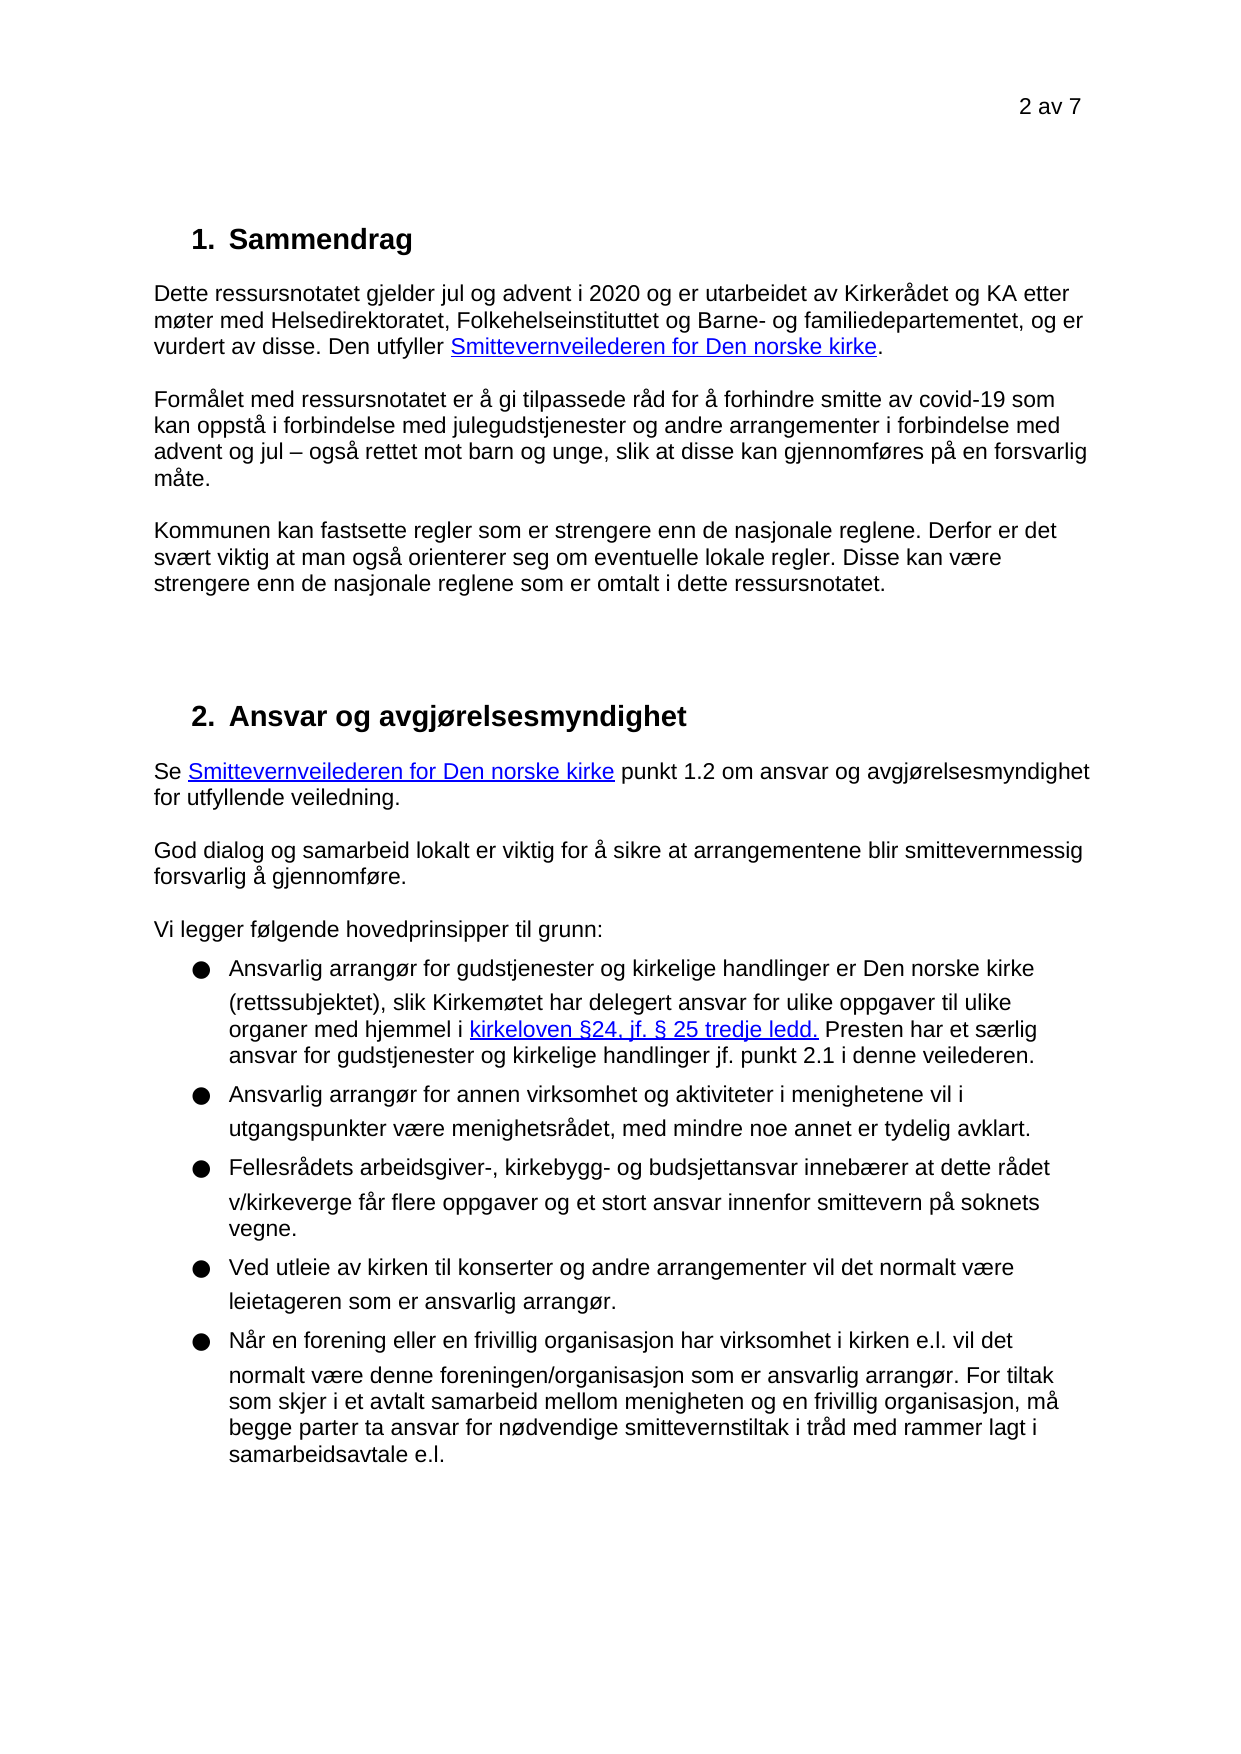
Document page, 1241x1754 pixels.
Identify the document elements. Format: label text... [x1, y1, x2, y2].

text God dialog og samarbeid lokalt er viktig for å sikre at arrangementene blir smittevernmessig forsvarlig å gjennomføre. [153, 837, 1092, 889]
list Fellesrådets arbeidsgiver-, kirkebygg- og budsjettansvar innebærer at dette rådet v/kirkeverge får flere oppgaver og et stort ansvar innenfor smittevern på soknets vegne. [191, 1142, 1092, 1241]
text Vi legger følgende hovedprinsipper til grunn: [153, 916, 1092, 942]
subtitle Sammendrag [191, 222, 1092, 255]
text Kommunen kan fastsette regler som er strengere enn de nasjonale reglene. Derfor er det svært viktig at man også orienterer seg om eventuelle lokale regler. Disse kan være strengere enn de nasjonale reglene som er omtalt i dette ressursnotatet. [153, 517, 1092, 596]
text Formålet med ressursnotatet er å gi tilpassede råd for å forhindre smitte av covid-19 som kan oppstå i forbindelse med julegudstjenester og andre arrangementer i forbindelse med advent og jul – også rettet mot barn og unge, slik at disse kan gjennomføres på en forsvarlig måte. [153, 386, 1092, 491]
list Ved utleie av kirken til konserter og andre arrangementer vil det normalt være leietageren som er ansvarlig arrangør. [191, 1241, 1092, 1314]
subtitle Ansvar og avgjørelsesmyndighet [191, 699, 1092, 733]
list Ansvarlig arrangør for annen virksomhet og aktiviteter i menighetene vil i utgangspunkter være menighetsrådet, med mindre noe annet er tydelig avklart. [191, 1068, 1092, 1142]
text Se Smittevernveilederen for Den norske kirke punkt 1.2 om ansvar og avgjørelsesmyndighet for utfyllende veiledning. [153, 758, 1092, 810]
list Ansvarlig arrangør for gudstjenester og kirkelige handlinger er Den norske kirke (rettssubjektet), slik Kirkemøtet har delegert ansvar for ulike oppgaver til ulike organer med hjemmel i kirkeloven §24, jf. § 25 tredje ledd. Presten har et særlig ansvar for gudstjenester og kirkelige handlinger jf. punkt 2.1 i denne veilederen. [191, 942, 1092, 1068]
text Dette ressursnotatet gjelder jul og advent i 2020 og er utarbeidet av Kirkerådet og KA etter møter med Helsedirektoratet, Folkehelseinstituttet og Barne- og familiedepartementet, og er vurdert av disse. Den utfyller Smittevernveilederen for Den norske kirke. [153, 280, 1092, 359]
list Når en forening eller en frivillig organisasjon har virksomhet i kirken e.l. vil det normalt være denne foreningen/organisasjon som er ansvarlig arrangør. For tiltak som skjer i et avtalt samarbeid mellom menigheten og en frivillig organisasjon, må begge parter ta ansvar for nødvendige smittevernstiltak i tråd med rammer lagt i samarbeidsavtale e.l. [191, 1314, 1092, 1467]
